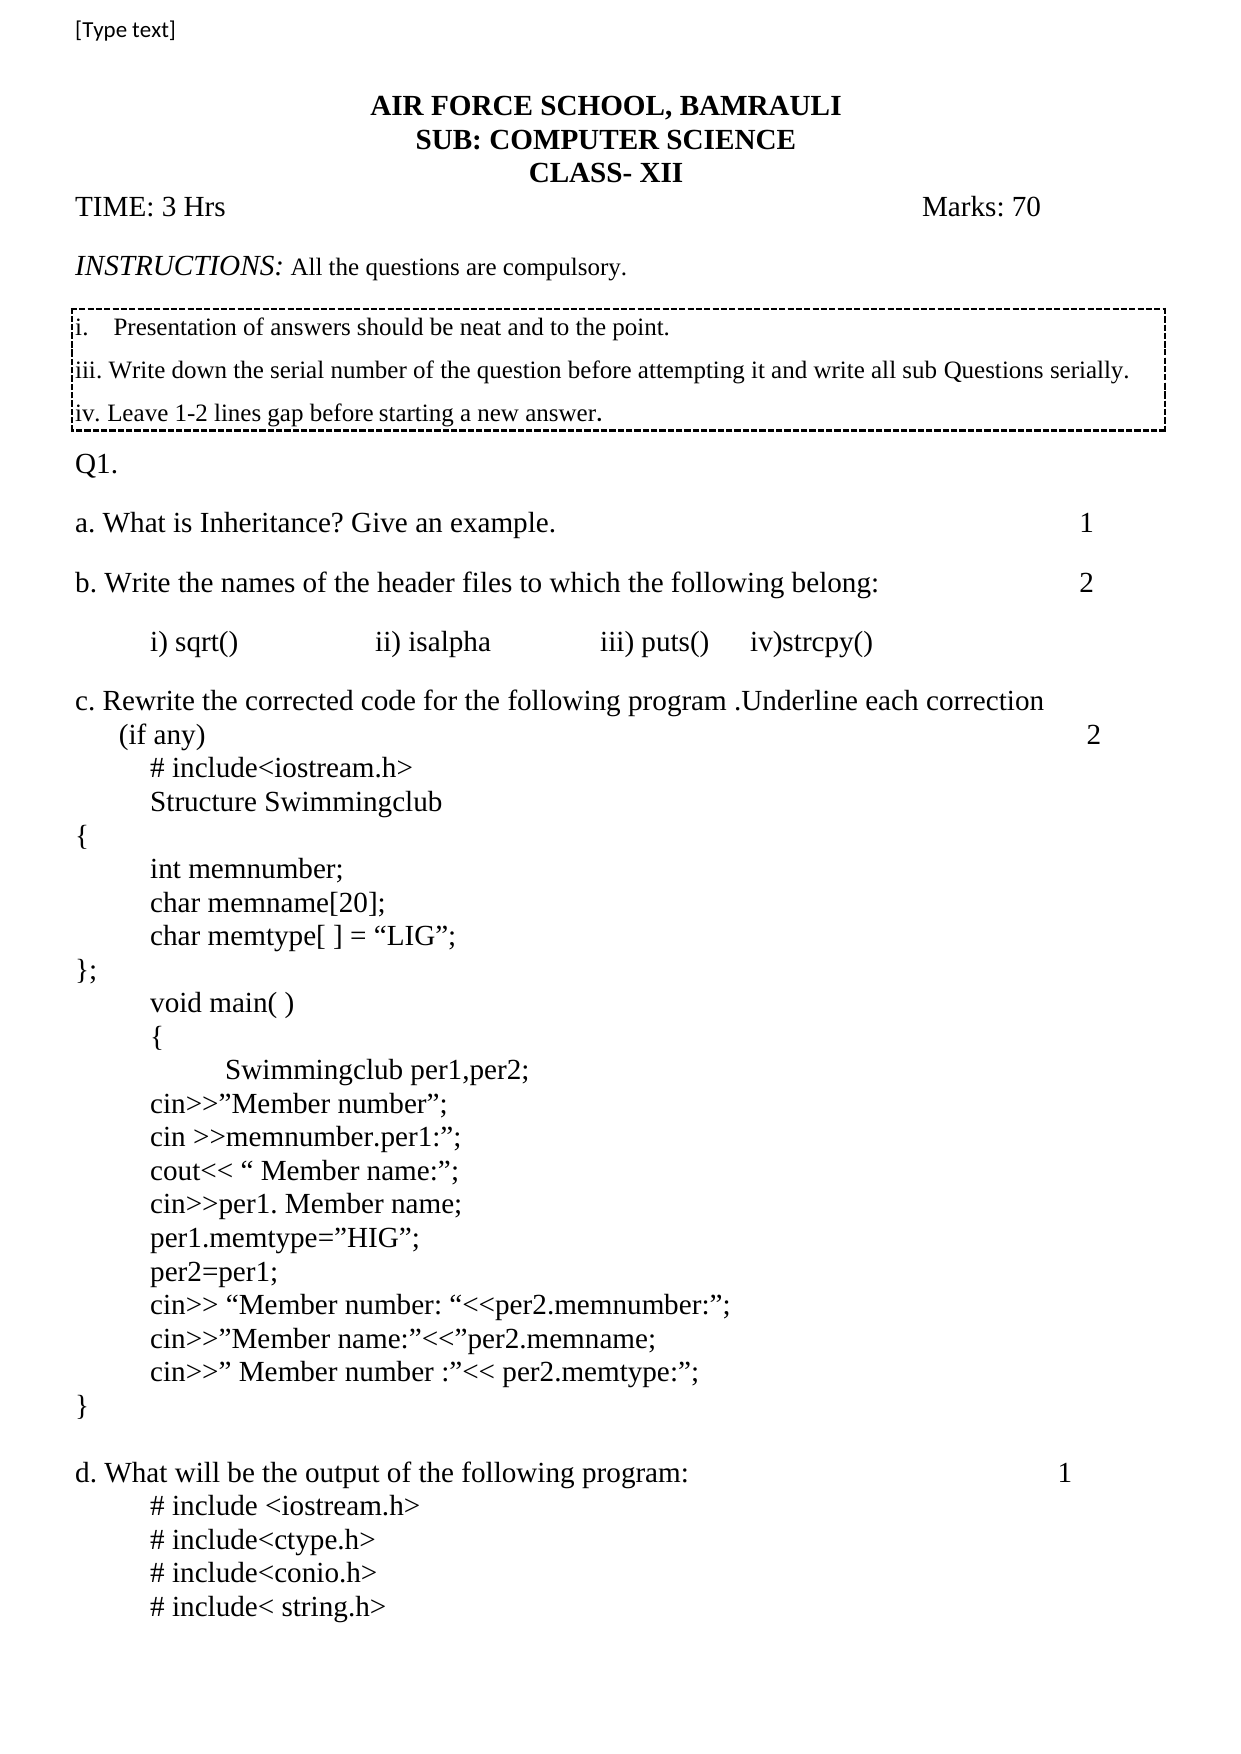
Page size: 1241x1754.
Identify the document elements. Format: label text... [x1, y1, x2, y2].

text cin>>”Member number”; [75, 1086, 1137, 1119]
text b. Write the names of the header files to which the following belong: 2 [75, 565, 1137, 598]
text char memname[20]; [75, 885, 1137, 918]
text # include <iostream.h> [75, 1488, 1137, 1522]
text { [75, 818, 1137, 851]
text iii. Write down the serial number of the question before attempting it and write all sub Questions serially. [71, 351, 1166, 384]
text a. What is Inheritance? Give an example. 1 [75, 505, 1137, 539]
text cin>>” Member number :”<< per2.memtype:”; [75, 1354, 1137, 1388]
text # include<ctype.h> [75, 1522, 1137, 1556]
text void main( ) [75, 985, 1137, 1019]
text } [75, 1388, 1137, 1421]
text cin>> “Member number: “<<per2.memnumber:”; [75, 1287, 1137, 1321]
text cin>>”Member name:”<<”per2.memname; [75, 1321, 1137, 1354]
text SUB: COMPUTER SCIENCE [75, 122, 1137, 156]
text (if any) 2 [75, 717, 1137, 751]
text int memnumber; [75, 851, 1137, 885]
text INSTRUCTIONS: All the questions are compulsory. [75, 248, 1137, 282]
text Structure Swimmingclub [75, 784, 1137, 818]
text cin >>memnumber.per1:”; [75, 1119, 1137, 1153]
text char memtype[ ] = “LIG”; [75, 918, 1137, 952]
text cin>>per1. Member name; [75, 1187, 1137, 1220]
text Swimmingclub per1,per2; [75, 1052, 1137, 1086]
text cout<< “ Member name:”; [75, 1153, 1137, 1187]
text # include< string.h> [75, 1589, 1137, 1623]
text # include<conio.h> [75, 1556, 1137, 1589]
text iv. Leave 1-2 lines gap before starting a new answer. [71, 394, 1166, 432]
text CLASS- XII [75, 156, 1137, 189]
text per1.memtype=”HIG”; [75, 1220, 1137, 1254]
text AIR FORCE SCHOOL, BAMRAULI [75, 88, 1137, 122]
text }; [75, 952, 1137, 985]
text per2=per1; [75, 1254, 1137, 1287]
text i. Presentation of answers should be neat and to the point. [71, 308, 1166, 341]
text i) sqrt() ii) isalpha iii) puts() iv)strcpy() [75, 624, 1137, 658]
text { [75, 1019, 1137, 1052]
text TIME: 3 Hrs Marks: 70 [75, 189, 1137, 223]
text Q1. [75, 446, 1137, 479]
text c. Rewrite the corrected code for the following program .Underline each correction [75, 683, 1137, 717]
text # include<iostream.h> [75, 751, 1137, 784]
text d. What will be the output of the following program: 1 [75, 1455, 1137, 1488]
